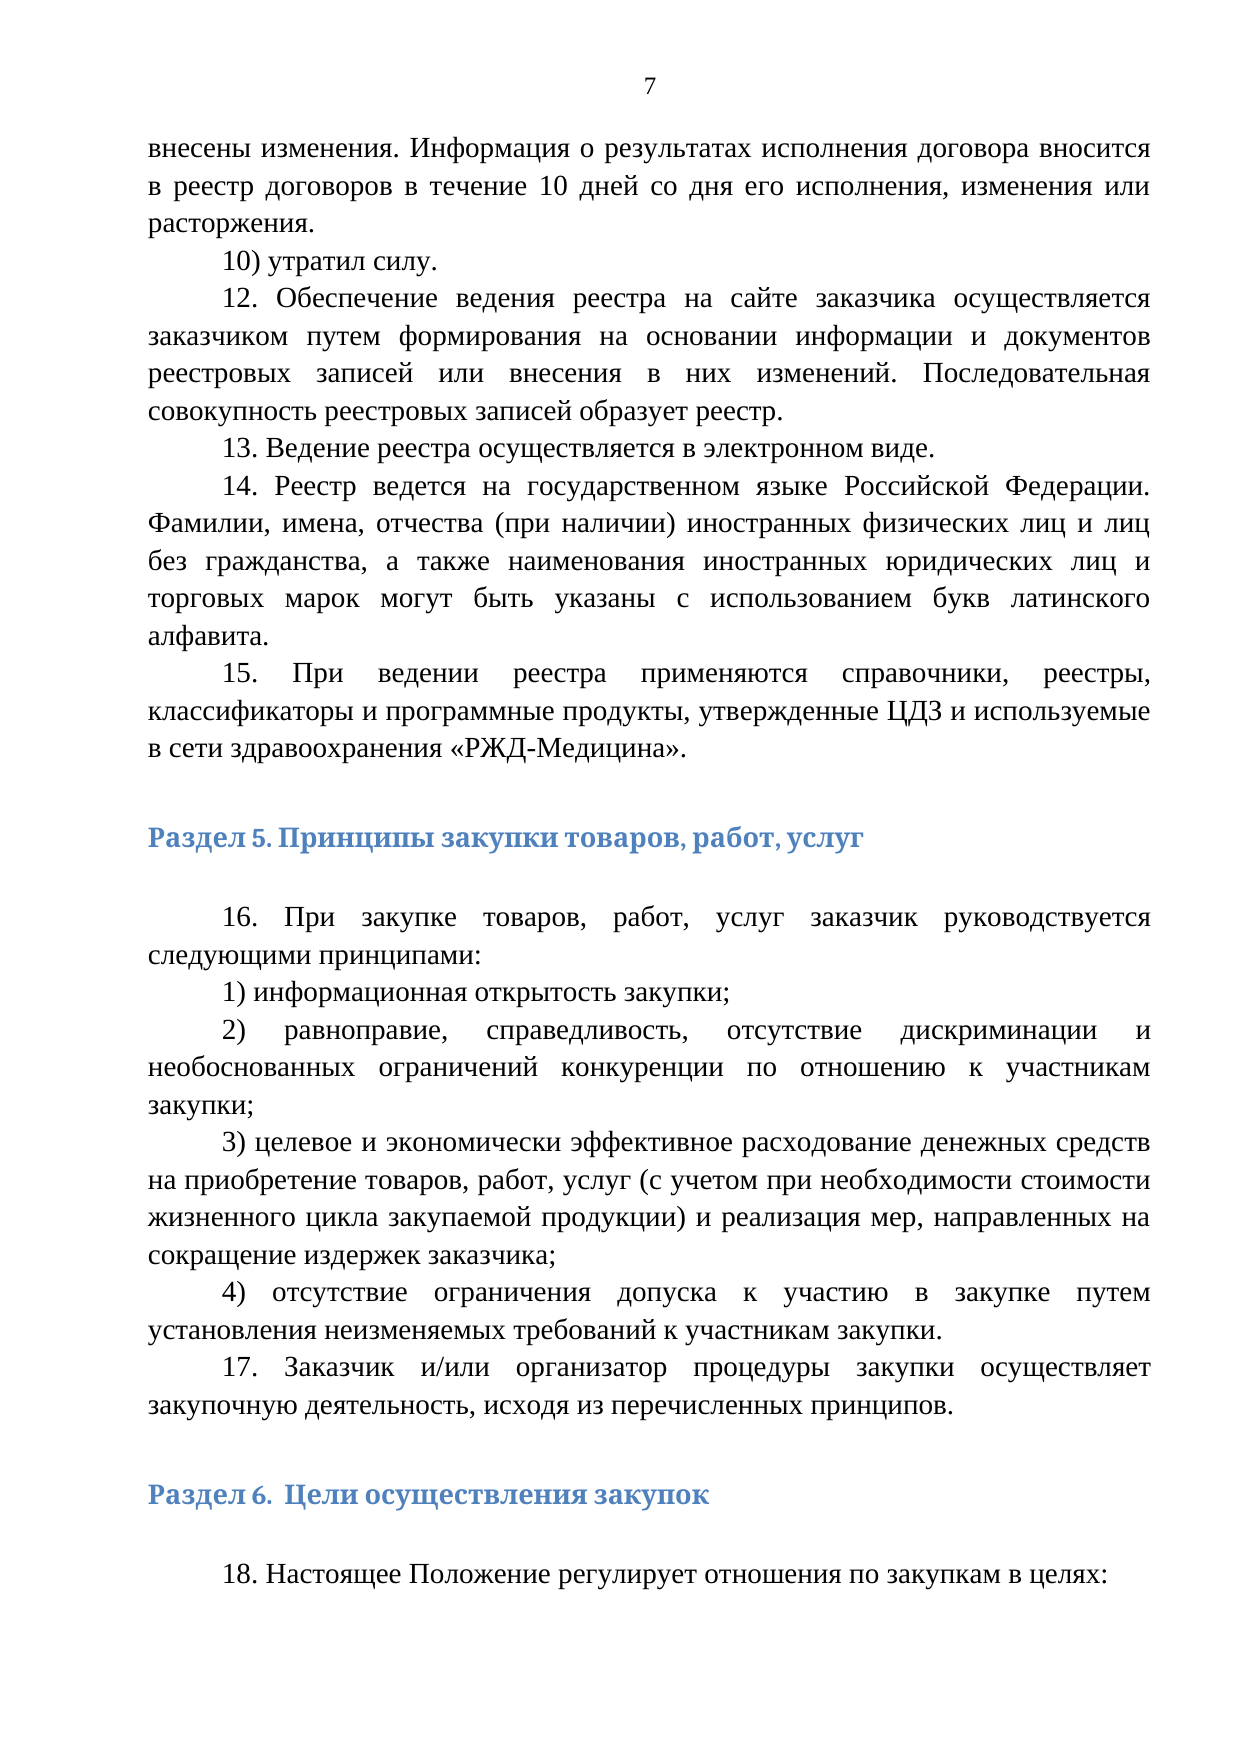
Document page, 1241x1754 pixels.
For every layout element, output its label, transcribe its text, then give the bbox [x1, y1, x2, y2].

text 3) целевое и экономически эффективное расходование денежных средств на приобретение товаров, работ, услуг (с учетом при необходимости стоимости жизненного цикла закупаемой продукции) и реализация мер, направленных на сокращение издержек заказчика; [148, 1122, 1152, 1272]
subtitle Раздел 6. Цели осуществления закупок [148, 1480, 1152, 1511]
text 10) утратил силу. [148, 240, 1152, 278]
text 14. Реестр ведется на государственном языке Российской Федерации. Фамилии, имена, отчества (при наличии) иностранных физических лиц и лиц без гражданства, а также наименования иностранных юридических лиц и торговых марок могут быть указаны с использованием букв латинского алфавита. [148, 465, 1152, 653]
text 15. При ведении реестра применяются справочники, реестры, классификаторы и программные продукты, утвержденные ЦДЗ и используемые в сети здравоохранения «РЖД-Медицина». [148, 653, 1152, 765]
text 12. Обеспечение ведения реестра на сайте заказчика осуществляется заказчиком путем формирования на основании информации и документов реестровых записей или внесения в них изменений. Последовательная совокупность реестровых записей образует реестр. [148, 278, 1152, 428]
text 1) информационная открытость закупки; [148, 972, 1152, 1009]
text 4) отсутствие ограничения допуска к участию в закупке путем установления неизменяемых требований к участникам закупки. [148, 1272, 1152, 1347]
text 2) равноправие, справедливость, отсутствие дискриминации и необоснованных ограничений конкуренции по отношению к участникам закупки; [148, 1009, 1152, 1122]
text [148, 128, 1152, 240]
text 18. Настоящее Положение регулирует отношения по закупкам в целях: [148, 1553, 1152, 1591]
text 16. При закупке товаров, работ, услуг заказчик руководствуется следующими принципами: [148, 897, 1152, 972]
text 13. Ведение реестра осуществляется в электронном виде. [148, 428, 1152, 465]
subtitle Раздел 5. Принципы закупки товаров, работ, услуг [148, 823, 1152, 854]
text 17. Заказчик и/или организатор процедуры закупки осуществляет закупочную деятельность, исходя из перечисленных принципов. [148, 1347, 1152, 1422]
